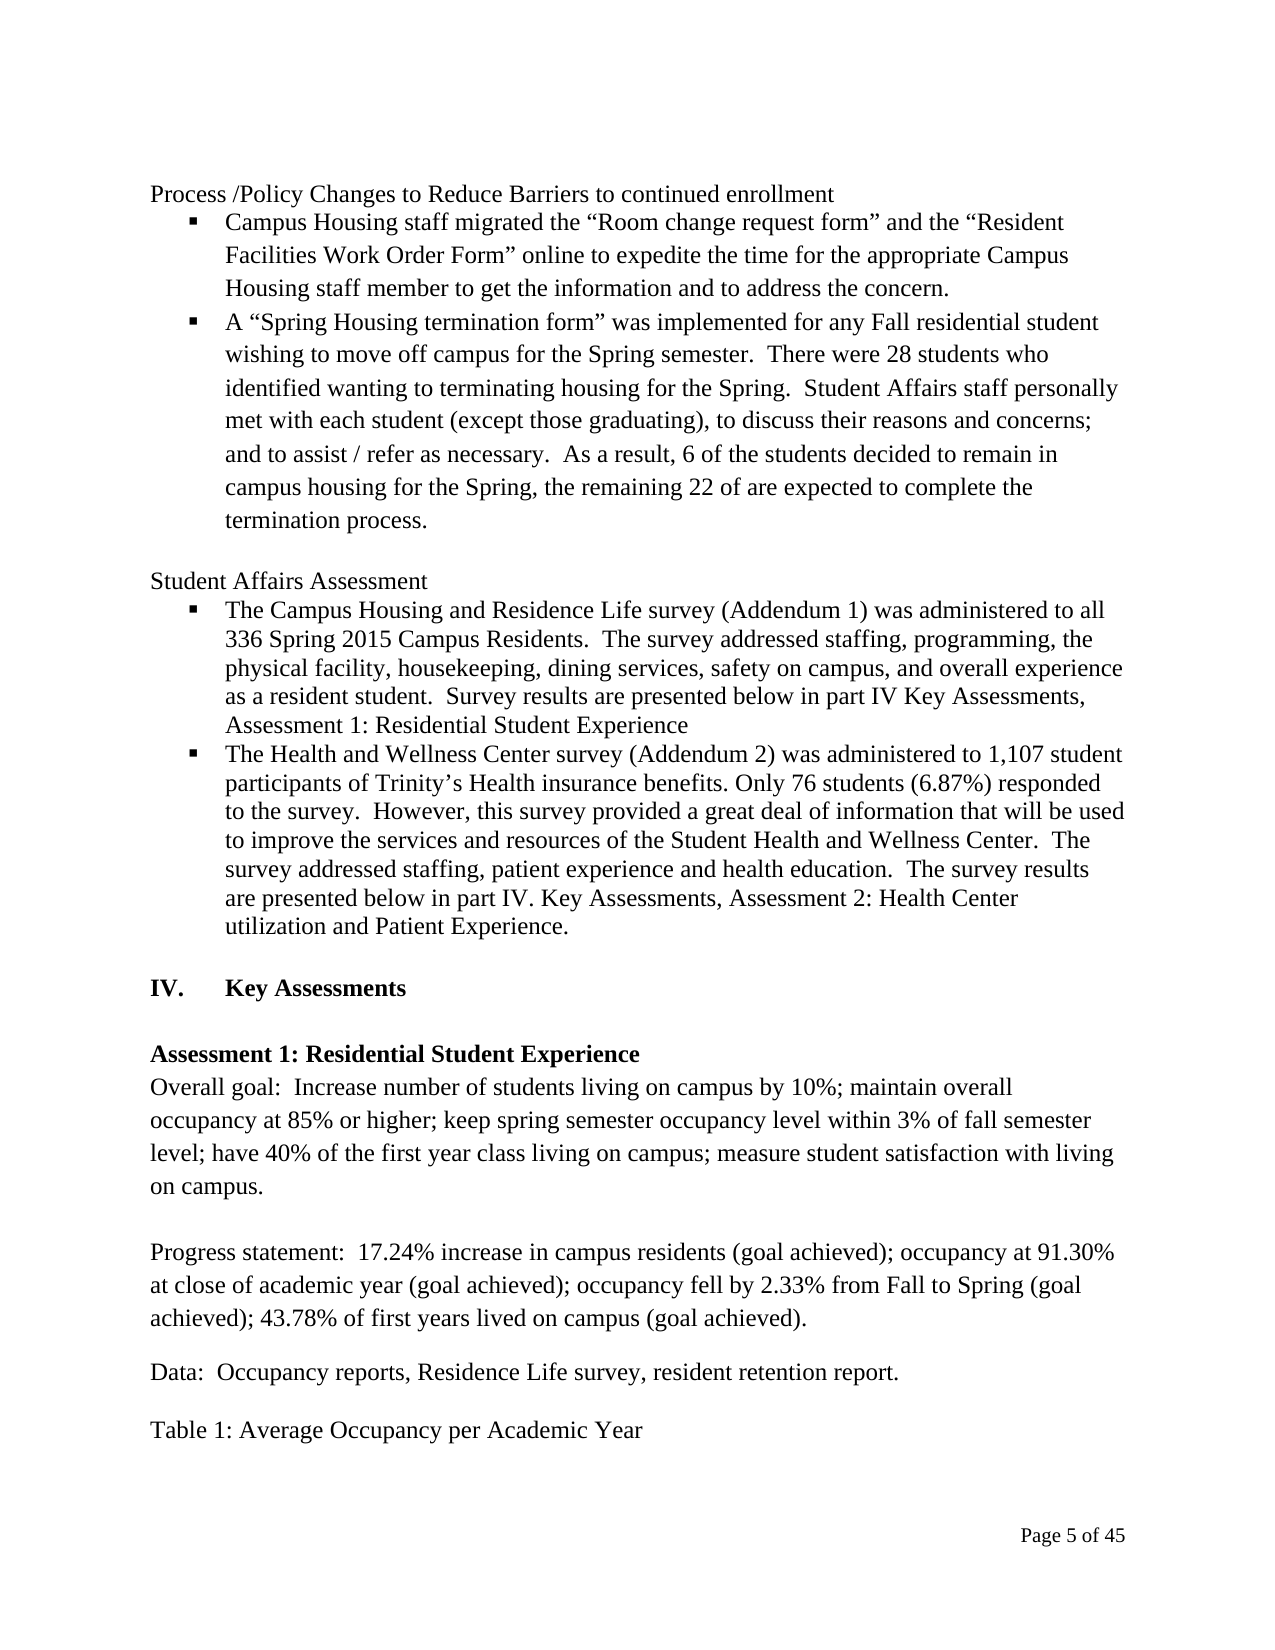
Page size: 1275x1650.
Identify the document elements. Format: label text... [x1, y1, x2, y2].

text Process /Policy Changes to Reduce Barriers to continued enrollment [150, 179, 1125, 207]
list The Health and Wellness Center survey (Addendum 2) was administered to 1,107 student participants of Trinity’s Health insurance benefits. Only 76 students (6.87%) responded to the survey. However, this survey provided a great deal of information that will be used to improve the services and resources of the Student Health and Wellness Center. The survey addressed staffing, patient experience and health education. The survey results are presented below in part IV. Key Assessments, Assessment 2: Health Center utilization and Patient Experience. [187, 739, 1125, 940]
list Overall goal: Increase number of students living on campus by 10%; maintain overall occupancy at 85% or higher; keep spring semester occupancy level within 3% of fall semester level; have 40% of the first year class living on campus; measure student satisfaction with living on campus. [150, 1072, 1125, 1200]
list Assessment 1: Residential Student Experience [150, 1039, 1125, 1068]
text Student Affairs Assessment [150, 566, 1125, 595]
list Progress statement: 17.24% increase in campus residents (goal achieved); occupancy at 91.30% at close of academic year (goal achieved); occupancy fell by 2.33% from Fall to Spring (goal achieved); 43.78% of first years lived on campus (goal achieved). [150, 1237, 1125, 1332]
list Campus Housing staff migrated the “Room change request form” and the “Resident Facilities Work Order Form” online to expedite the time for the appropriate Campus Housing staff member to get the information and to address the concern. [187, 207, 1125, 302]
list Key Assessments [150, 973, 1125, 1002]
list The Campus Housing and Residence Life survey (Addendum 1) was administered to all 336 Spring 2015 Campus Residents. The survey addressed staffing, programming, the physical facility, housekeeping, dining services, safety on campus, and overall experience as a resident student. Survey results are presented below in part IV Key Assessments, Assessment 1: Residential Student Experience [187, 595, 1125, 739]
list A “Spring Housing termination form” was implemented for any Fall residential student wishing to move off campus for the Spring semester. There were 28 students who identified wanting to terminating housing for the Spring. Student Affairs staff personally met with each student (except those graduating), to discuss their reasons and concerns; and to assist / refer as necessary. As a result, 6 of the students decided to remain in campus housing for the Spring, the remaining 22 of are expected to complete the termination process. [187, 307, 1125, 533]
text Table 1: Average Occupancy per Academic Year [150, 1415, 1125, 1443]
text Data: Occupancy reports, Residence Life survey, resident retention report. [150, 1357, 1125, 1386]
